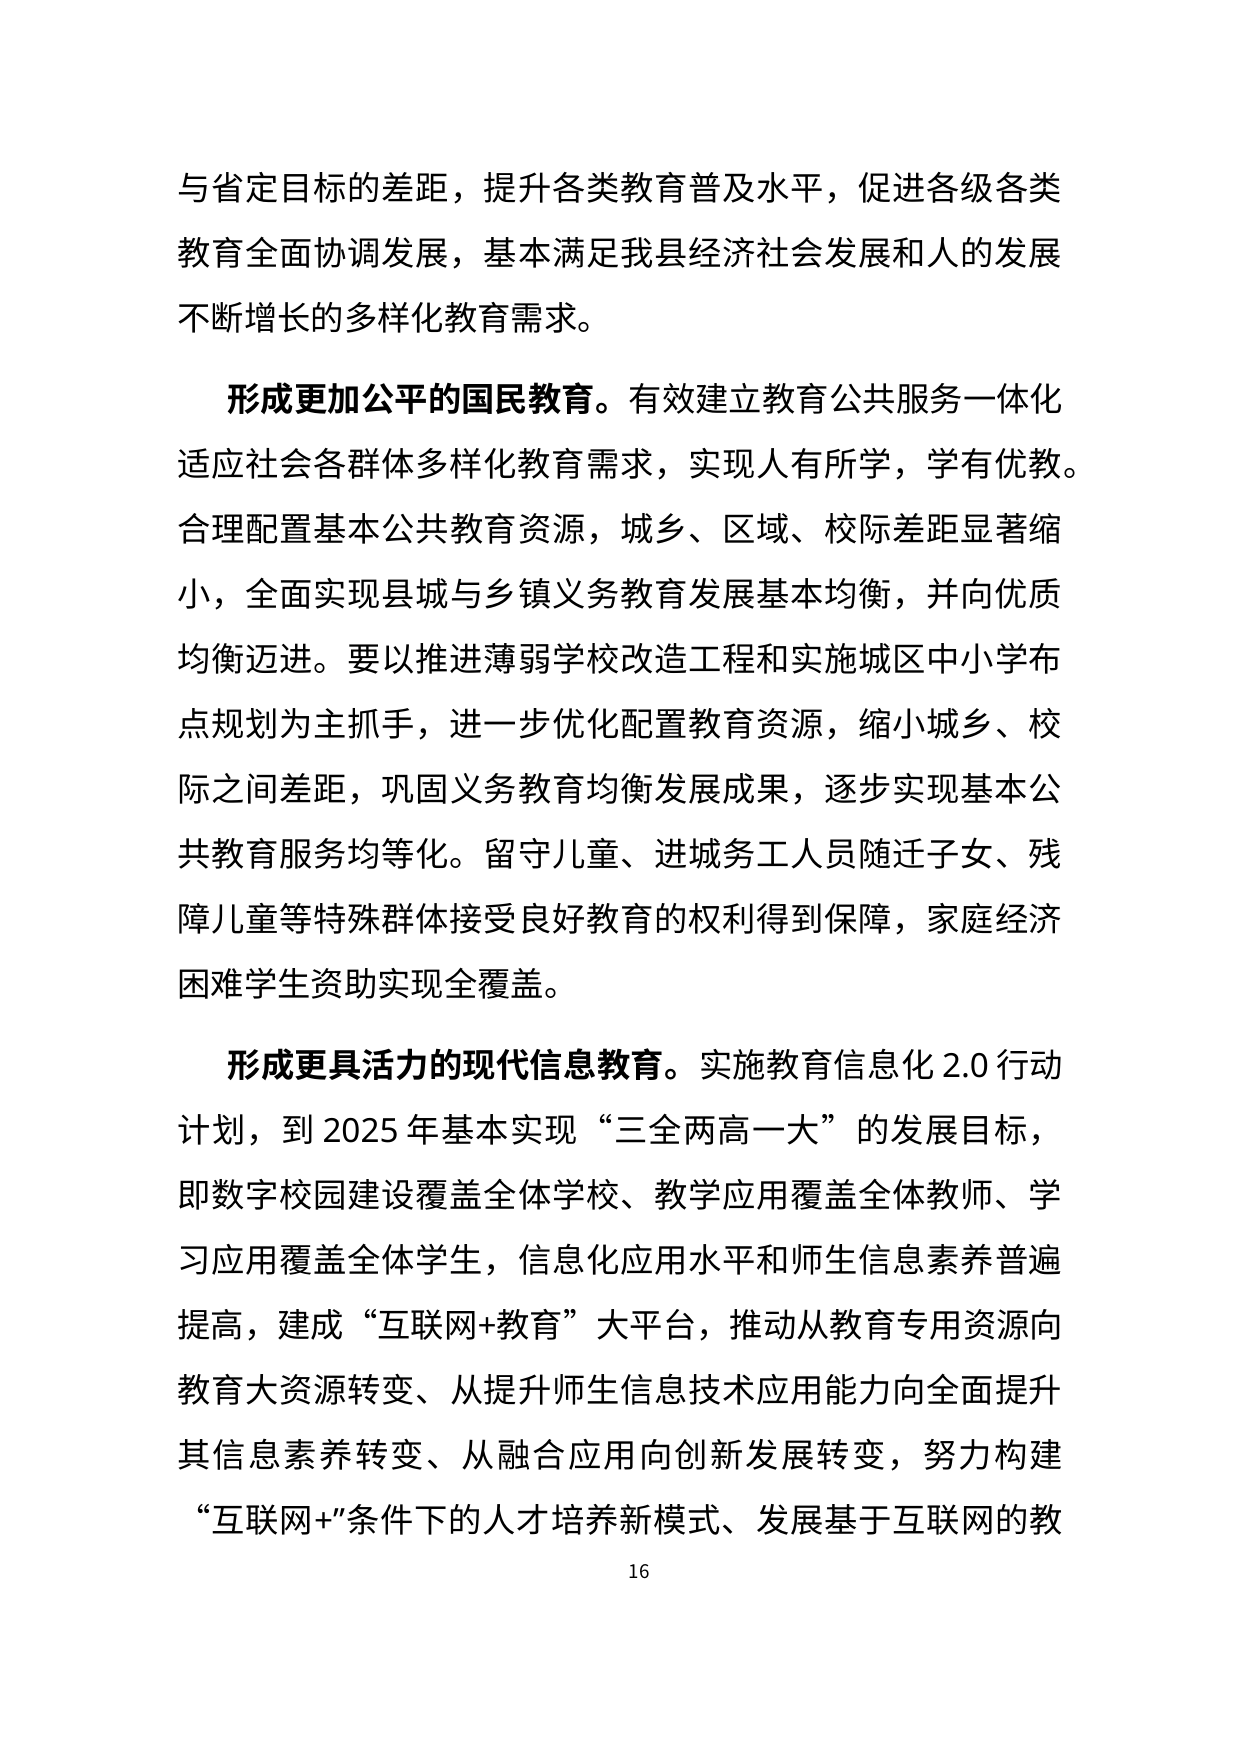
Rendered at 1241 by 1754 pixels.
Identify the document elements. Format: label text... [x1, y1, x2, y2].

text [177, 153, 1063, 348]
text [177, 1031, 1063, 1551]
text 形成更加公平的国民教育。有效建立教育公共服务一体化。适应社会各群体多样化教育需求，实现人有所学，学有优教。合理配置基本公共教育资源，城乡、区域、校际差距显著缩小，全面实现县城与乡镇义务教育发展基本均衡，并向优质均衡迈进。要以推进薄弱学校改造工程和实施城区中小学布点规划为主抓手，进一步优化配置教育资源，缩小城乡、校际之间差距，巩固义务教育均衡发展成果，逐步实现基本公共教育服务均等化。留守儿童、进城务工人员随迁子女、残障儿童等特殊群体接受良好教育的权利得到保障，家庭经济困难学生资助实现全覆盖。 [177, 364, 1063, 1014]
